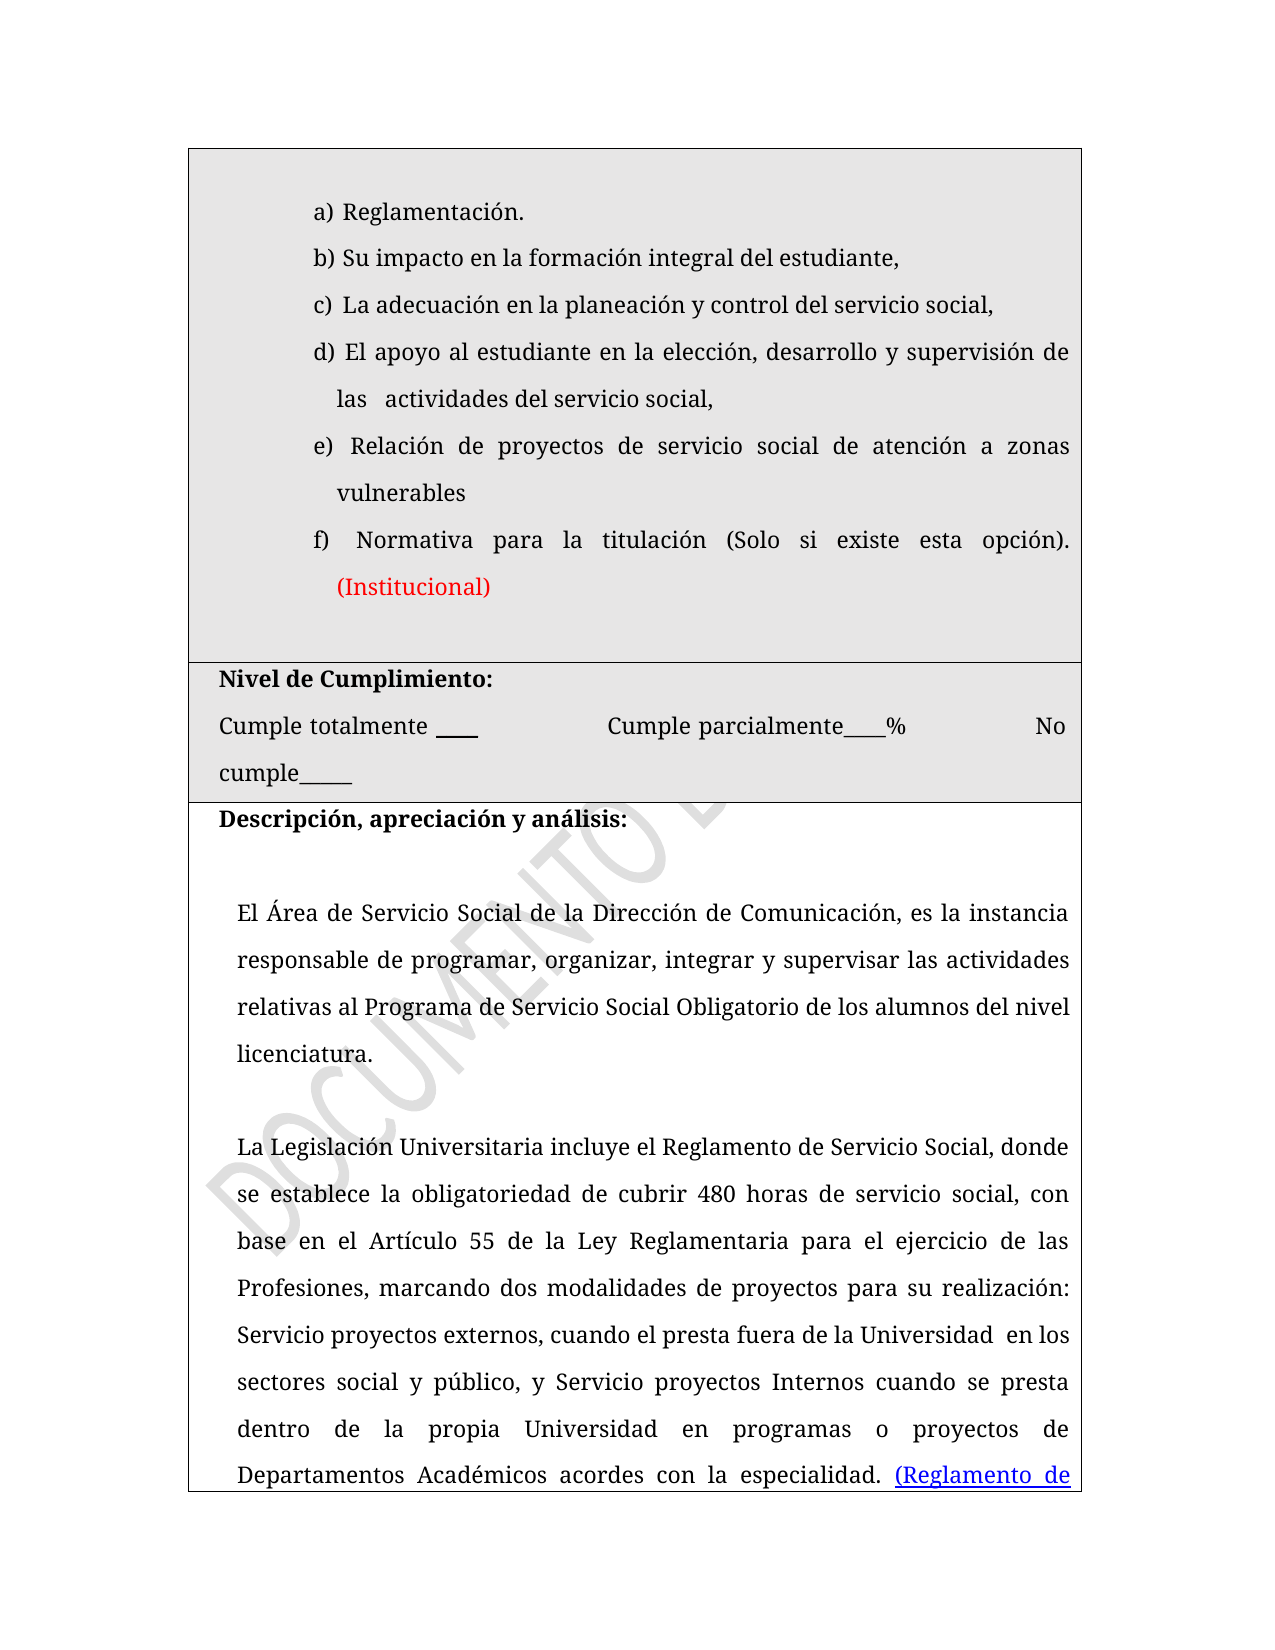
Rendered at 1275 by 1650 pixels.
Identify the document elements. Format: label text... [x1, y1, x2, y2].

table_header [189, 149, 1081, 662]
table_cell Nivel de Cumplimiento: Cumple totalmente ____ Cumple parcialmente____% No cumple_____ [189, 663, 1081, 802]
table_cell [189, 803, 1081, 1491]
